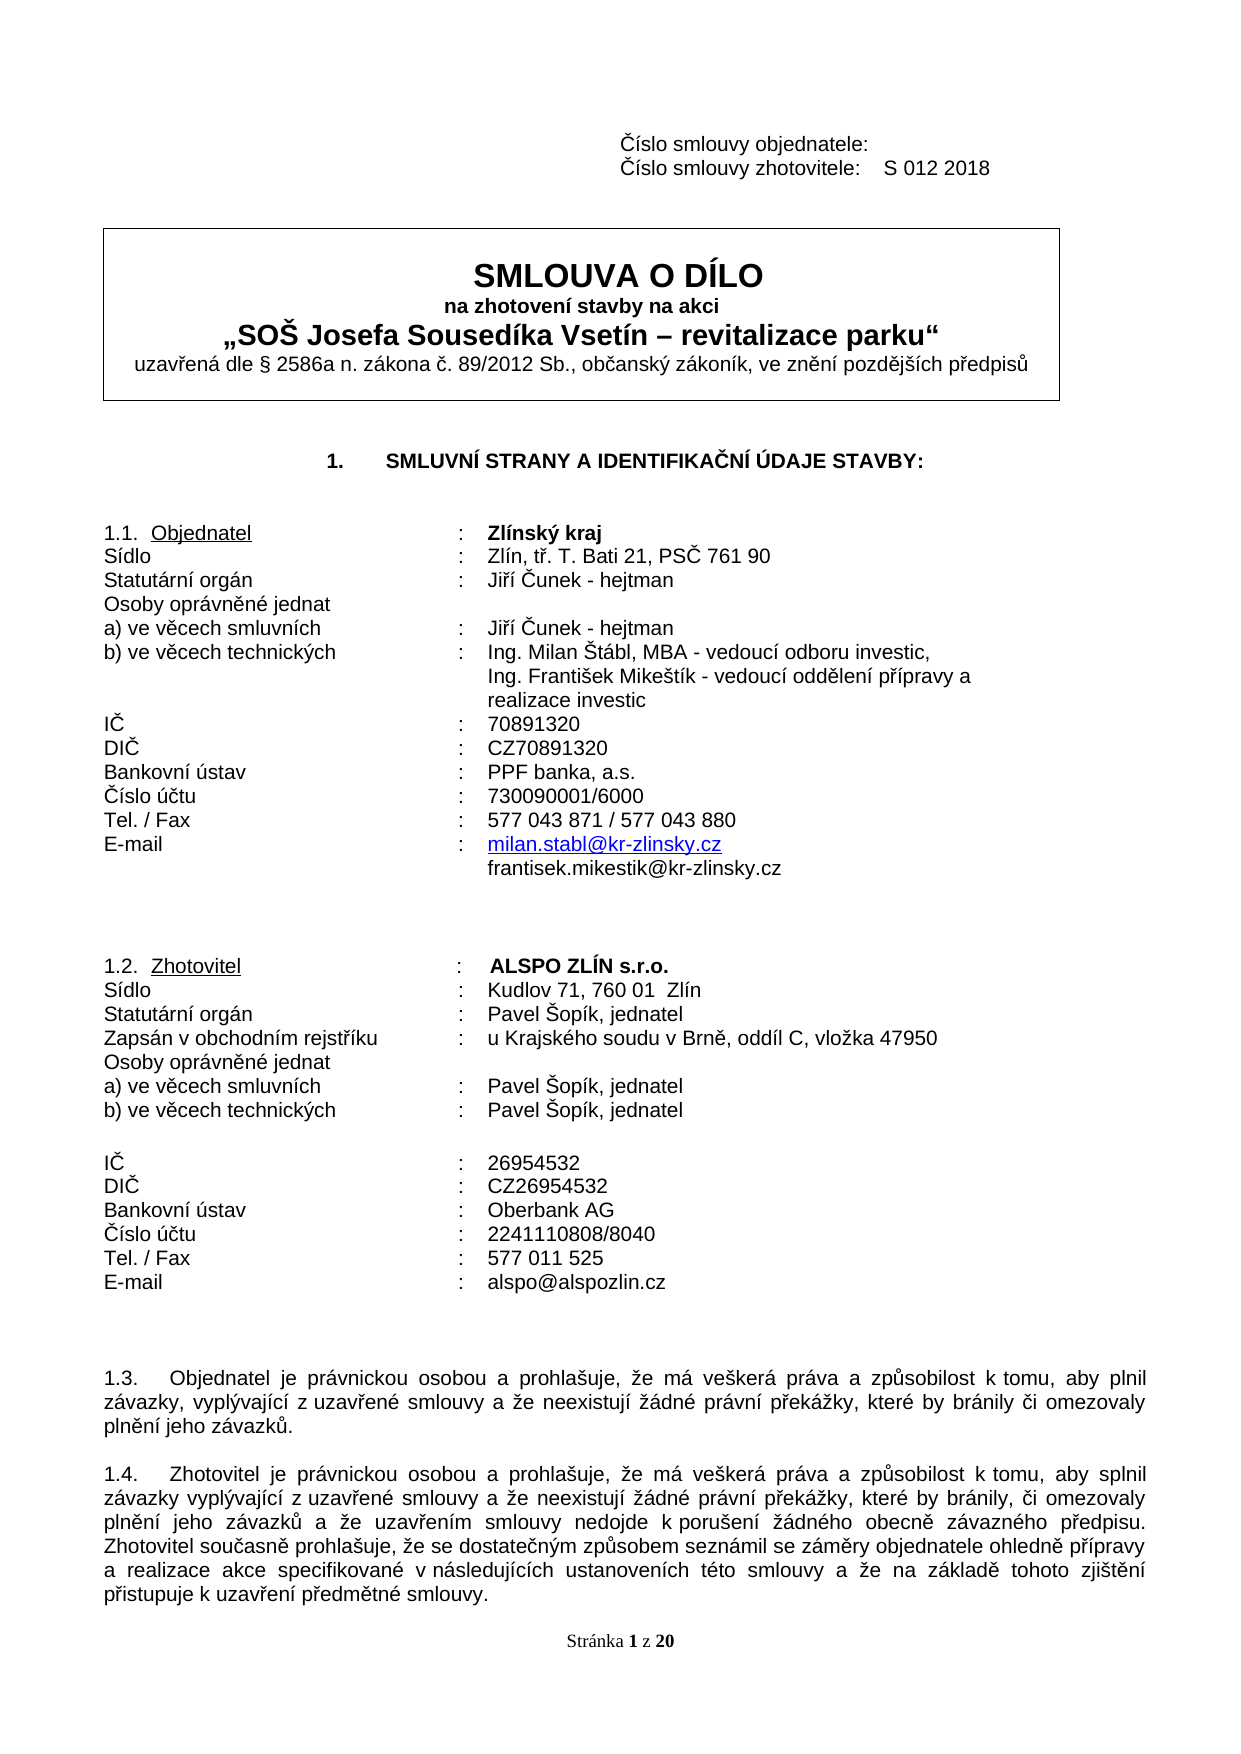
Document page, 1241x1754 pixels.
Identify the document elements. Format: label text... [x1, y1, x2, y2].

text Statutární orgán : Pavel Šopík, jednatel [103, 1002, 1137, 1026]
text b) ve věcech technických : Ing. Milan Štábl, MBA - vedoucí odboru investic, [103, 640, 1137, 664]
text Bankovní ústav : Oberbank AG [103, 1198, 1137, 1222]
table_header SMLOUVA O DÍLO na zhotovení stavby na akci „SOŠ Josefa Sousedíka Vsetín – revitalizace parku“ uzavřená dle § 2586a n. zákona č. 89/2012 Sb., občanský zákoník, ve znění pozdějších předpisů [104, 229, 1059, 399]
text Sídlo : Kudlov 71, 760 01 Zlín [103, 978, 1137, 1002]
text Tel. / Fax : 577 043 871 / 577 043 880 [103, 808, 1137, 832]
text b) ve věcech technických : Pavel Šopík, jednatel [103, 1098, 1137, 1122]
text frantisek.mikestik@kr-zlinsky.cz [103, 856, 1137, 880]
text a) ve věcech smluvních : Jiří Čunek - hejtman [103, 616, 1137, 640]
text Číslo smlouvy objednatele: [546, 132, 1137, 156]
text Statutární orgán : Jiří Čunek - hejtman [103, 568, 1137, 592]
text Číslo účtu : 2241110808/8040 [103, 1222, 1137, 1246]
text 1.3. Objednatel je právnickou osobou a prohlašuje, že má veškerá práva a způsobilost k tomu, aby plnil závazky, vyplývající z uzavřené smlouvy a že neexistují žádné právní překážky, které by bránily či omezovaly plnění jeho závazků. [103, 1366, 1147, 1438]
list SMLUVNÍ STRANY A Identifikační údaje stavby: [103, 448, 1147, 472]
text a) ve věcech smluvních : Pavel Šopík, jednatel [103, 1074, 1137, 1098]
text Sídlo : Zlín, tř. T. Bati 21, PSČ 761 90 [103, 544, 1137, 568]
text Osoby oprávněné jednat [103, 1050, 1137, 1074]
list Zhotovitel : ALSPO ZLÍN s.r.o. [103, 954, 1137, 978]
list Objednatel : Zlínský kraj [103, 520, 1147, 544]
text DIČ : CZ26954532 [103, 1174, 1137, 1198]
text Tel. / Fax : 577 011 525 [103, 1246, 1137, 1270]
text Číslo účtu : 730090001/6000 [103, 784, 1137, 808]
text Zapsán v obchodním rejstříku : u Krajského soudu v Brně, oddíl C, vložka 47950 [103, 1026, 1137, 1050]
text E-mail : alspo@alspozlin.cz [103, 1270, 1137, 1294]
text 1.4. Zhotovitel je právnickou osobou a prohlašuje, že má veškerá práva a způsobilost k tomu, aby splnil závazky vyplývající z uzavřené smlouvy a že neexistují žádné právní překážky, které by bránily, či omezovaly plnění jeho závazků a že uzavřením smlouvy nedojde k porušení žádného obecně závazného předpisu. Zhotovitel současně prohlašuje, že se dostatečným způsobem seznámil se záměry objednatele ohledně přípravy a realizace akce specifikované v následujících ustanoveních této smlouvy a že na základě tohoto zjištění přistupuje k uzavření předmětné smlouvy. [103, 1462, 1147, 1606]
text realizace investic [103, 688, 1137, 712]
text DIČ : CZ70891320 [103, 736, 1137, 760]
text Osoby oprávněné jednat [103, 592, 1137, 616]
text E-mail : milan.stabl@kr-zlinsky.cz [103, 832, 1137, 856]
text Číslo smlouvy zhotovitele: S 012 2018 [546, 156, 1137, 180]
text Bankovní ústav : PPF banka, a.s. [103, 760, 1137, 784]
text Ing. František Mikeštík - vedoucí oddělení přípravy a [103, 664, 1137, 688]
text IČ : 70891320 [103, 712, 1137, 736]
text IČ : 26954532 [103, 1150, 1137, 1174]
